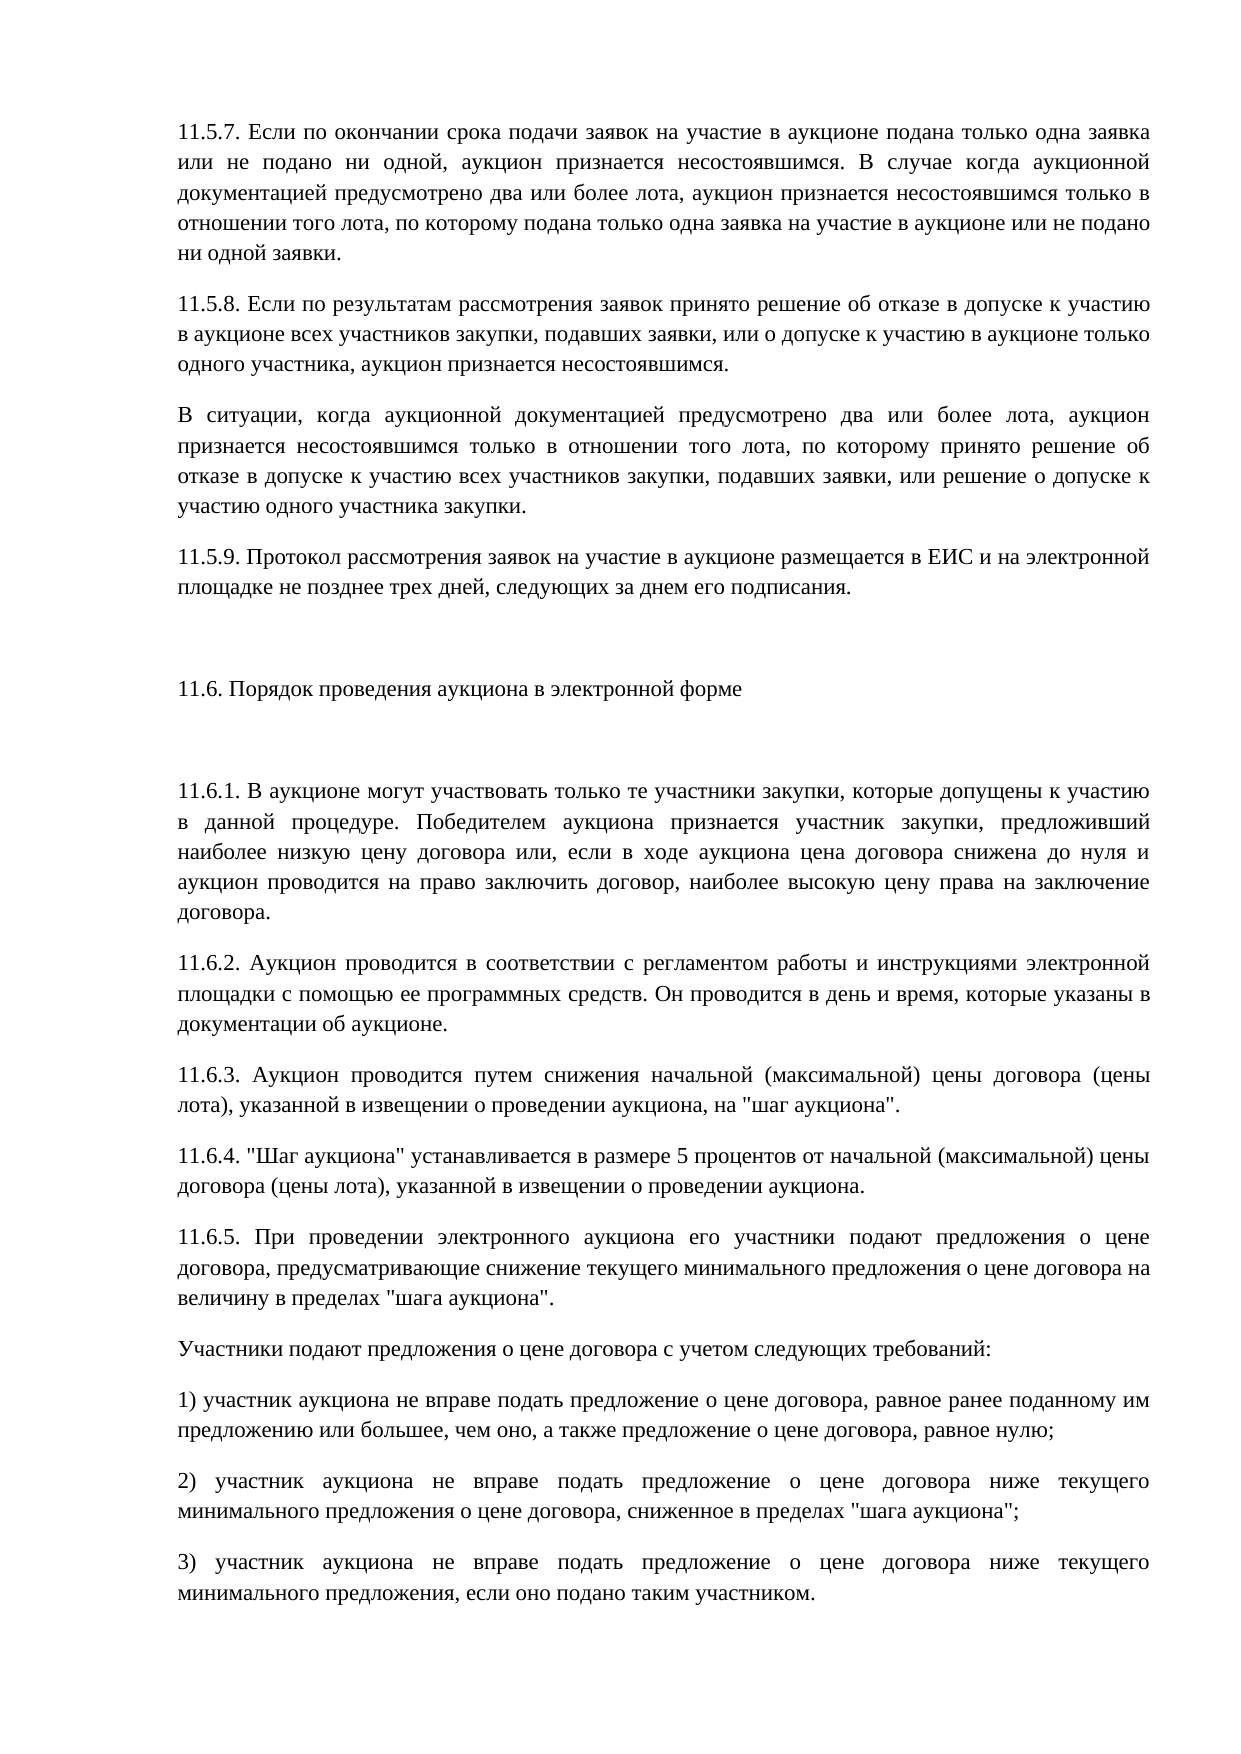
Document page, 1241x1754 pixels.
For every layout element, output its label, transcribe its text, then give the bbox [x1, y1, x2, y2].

text 11.6.4. "Шаг аукциона" устанавливается в размере 5 процентов от начальной (максимальной) цены договора (цены лота), указанной в извещении о проведении аукциона. [177, 1142, 1152, 1199]
text 11.5.8. Если по результатам рассмотрения заявок принято решение об отказе в допуске к участию в аукционе всех участников закупки, подавших заявки, или о допуске к участию в аукционе только одного участника, аукцион признается несостоявшимся. [177, 290, 1152, 377]
text 11.6.3. Аукцион проводится путем снижения начальной (максимальной) цены договора (цены лота), указанной в извещении о проведении аукциона, на "шаг аукциона". [177, 1061, 1152, 1117]
text 11.6.5. При проведении электронного аукциона его участники подают предложения о цене договора, предусматривающие снижение текущего минимального предложения о цене договора на величину в пределах "шага аукциона". [177, 1223, 1152, 1310]
text 11.6. Порядок проведения аукциона в электронной форме [177, 675, 1152, 702]
text 11.6.1. В аукционе могут участвовать только те участники закупки, которые допущены к участию в данной процедуре. Победителем аукциона признается участник закупки, предложивший наиболее низкую цену договора или, если в ходе аукциона цена договора снижена до нуля и аукцион проводится на право заключить договор, наиболее высокую цену права на заключение договора. [177, 777, 1152, 925]
text 3) участник аукциона не вправе подать предложение о цене договора ниже текущего минимального предложения, если оно подано таким участником. [177, 1548, 1152, 1605]
text 2) участник аукциона не вправе подать предложение о цене договора ниже текущего минимального предложения о цене договора, сниженное в пределах "шага аукциона"; [177, 1467, 1152, 1524]
text 11.5.7. Если по окончании срока подачи заявок на участие в аукционе подана только одна заявка или не подано ни одной, аукцион признается несостоявшимся. В случае когда аукционной документацией предусмотрено два или более лота, аукцион признается несостоявшимся только в отношении того лота, по которому подана только одна заявка на участие в аукционе или не подано ни одной заявки. [177, 118, 1152, 265]
text В ситуации, когда аукционной документацией предусмотрено два или более лота, аукцион признается несостоявшимся только в отношении того лота, по которому принято решение об отказе в допуске к участию всех участников закупки, подавших заявки, или решение о допуске к участию одного участника закупки. [177, 401, 1152, 518]
text Участники подают предложения о цене договора с учетом следующих требований: [177, 1335, 1152, 1361]
text 11.5.9. Протокол рассмотрения заявок на участие в аукционе размещается в ЕИС и на электронной площадке не позднее трех дней, следующих за днем его подписания. [177, 543, 1152, 600]
text 11.6.2. Аукцион проводится в соответствии с регламентом работы и инструкциями электронной площадки с помощью ее программных средств. Он проводится в день и время, которые указаны в документации об аукционе. [177, 949, 1152, 1036]
text 1) участник аукциона не вправе подать предложение о цене договора, равное ранее поданному им предложению или большее, чем оно, а также предложение о цене договора, равное нулю; [177, 1386, 1152, 1442]
